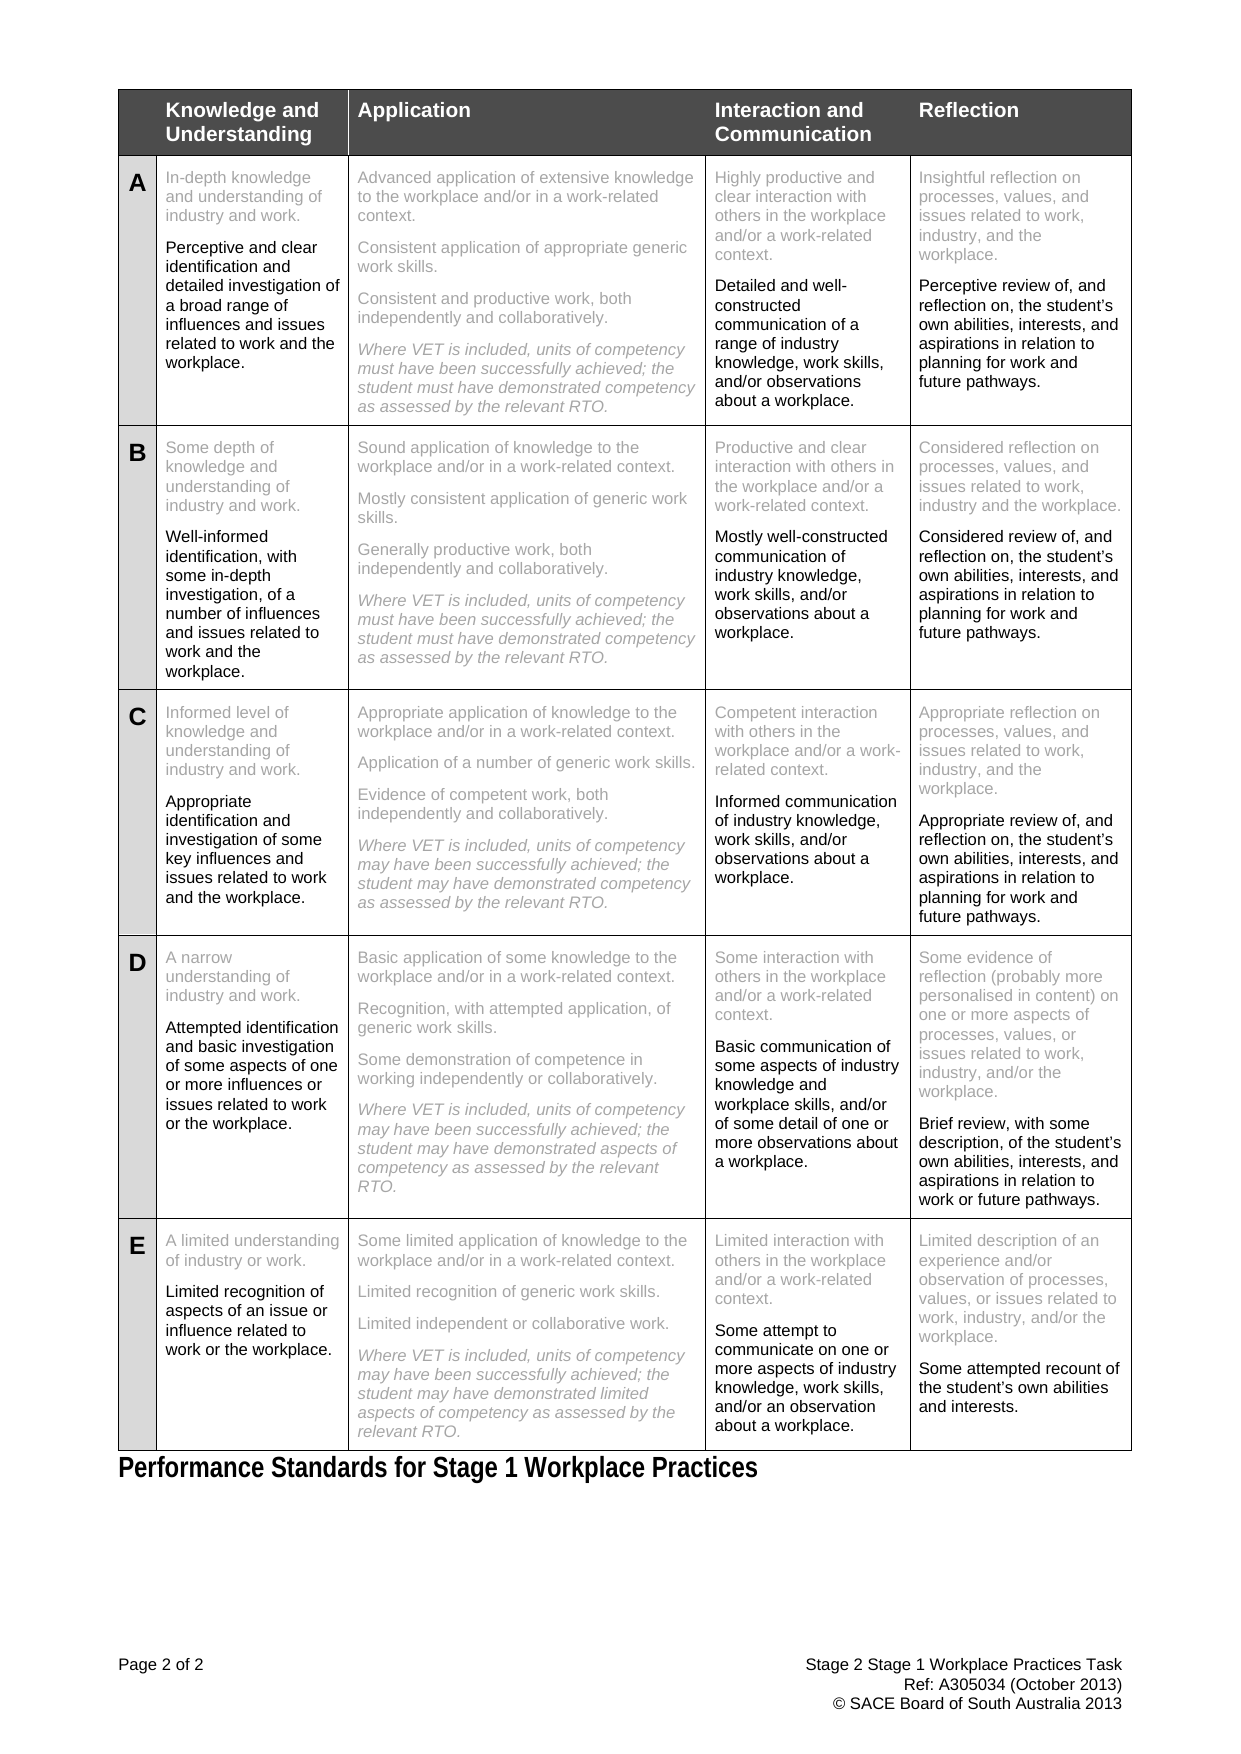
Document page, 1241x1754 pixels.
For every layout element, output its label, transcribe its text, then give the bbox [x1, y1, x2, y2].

table_cell C [119, 690, 156, 934]
table_cell Some depth of knowledge and understanding of industry and work. Well-informed identification, with some in-depth investigation, of a number of influences and issues related to work and the workplace. [157, 426, 348, 689]
table_cell Advanced application of extensive knowledge to the workplace and/or in a work-related context. Consistent application of appropriate generic work skills. Consistent and productive work, both independently and collaboratively. Where VET is included, units of competency must have been successfully achieved; the student must have demonstrated competency as assessed by the relevant RTO. [349, 156, 705, 425]
table_cell Competent interaction with others in the workplace and/or a work-related context. Informed communication of industry knowledge, work skills, and/or observations about a workplace. [706, 690, 910, 934]
table_cell In-depth knowledge and understanding of industry and work. Perceptive and clear identification and detailed investigation of a broad range of influences and issues related to work and the workplace. [157, 156, 348, 425]
table_cell A narrow understanding of industry and work. Attempted identification and basic investigation of some aspects of one or more influences or issues related to work or the workplace. [157, 936, 348, 1218]
table_cell B [119, 426, 156, 689]
table_cell Limited description of an experience and/or observation of processes, values, or issues related to work, industry, and/or the workplace. Some attempted recount of the student’s own abilities and interests. [911, 1219, 1131, 1450]
table_cell Highly productive and clear interaction with others in the workplace and/or a work-related context. Detailed and well-constructed communication of a range of industry knowledge, work skills, and/or observations about a workplace. [706, 156, 910, 425]
table_cell Appropriate application of knowledge to the workplace and/or in a work-related context. Application of a number of generic work skills. Evidence of competent work, both independently and collaboratively. Where VET is included, units of competency may have been successfully achieved; the student may have demonstrated competency as assessed by the relevant RTO. [349, 690, 705, 934]
text Performance Standards for Stage 1 Workplace Practices [118, 1451, 1122, 1484]
table_header Reflection [910, 90, 1131, 155]
table_cell Productive and clear interaction with others in the workplace and/or a work-related context. Mostly well-constructed communication of industry knowledge, work skills, and/or observations about a workplace. [706, 426, 910, 689]
table_header Application [349, 90, 706, 155]
table_cell Some limited application of knowledge to the workplace and/or in a work-related context. Limited recognition of generic work skills. Limited independent or collaborative work. Where VET is included, units of competency may have been successfully achieved; the student may have demonstrated limited aspects of competency as assessed by the relevant RTO. [349, 1219, 705, 1450]
table_cell Limited interaction with others in the workplace and/or a work-related context. Some attempt to communicate on one or more aspects of industry knowledge, work skills, and/or an observation about a workplace. [706, 1219, 910, 1450]
table_cell E [119, 1219, 156, 1450]
table_header Knowledge and Understanding [156, 90, 348, 155]
table_cell A limited understanding of industry or work. Limited recognition of aspects of an issue or influence related to work or the workplace. [157, 1219, 348, 1450]
table_header [119, 90, 156, 155]
table_cell Insightful reflection on processes, values, and issues related to work, industry, and the workplace. Perceptive review of, and reflection on, the student’s own abilities, interests, and aspirations in relation to planning for work and future pathways. [911, 156, 1131, 425]
table_cell A [119, 156, 156, 425]
table_cell D [119, 936, 156, 1218]
table_cell Sound application of knowledge to the workplace and/or in a work-related context. Mostly consistent application of generic work skills. Generally productive work, both independently and collaboratively. Where VET is included, units of competency must have been successfully achieved; the student must have demonstrated competency as assessed by the relevant RTO. [349, 426, 705, 689]
table_cell Considered reflection on processes, values, and issues related to work, industry and the workplace. Considered review of, and reflection on, the student’s own abilities, interests, and aspirations in relation to planning for work and future pathways. [911, 426, 1131, 689]
table_cell Basic application of some knowledge to the workplace and/or in a work-related context. Recognition, with attempted application, of generic work skills. Some demonstration of competence in working independently or collaboratively. Where VET is included, units of competency may have been successfully achieved; the student may have demonstrated aspects of competency as assessed by the relevant RTO. [349, 936, 705, 1218]
table_cell Some interaction with others in the workplace and/or a work-related context. Basic communication of some aspects of industry knowledge and workplace skills, and/or of some detail of one or more observations about a workplace. [706, 936, 910, 1218]
table_cell Informed level of knowledge and understanding of industry and work. Appropriate identification and investigation of some key influences and issues related to work and the workplace. [157, 690, 348, 934]
table_cell Appropriate reflection on processes, values, and issues related to work, industry, and the workplace. Appropriate review of, and reflection on, the student’s own abilities, interests, and aspirations in relation to planning for work and future pathways. [911, 690, 1131, 934]
table_header Interaction and Communication [706, 90, 910, 155]
table_cell Some evidence of reflection (probably more personalised in content) on one or more aspects of processes, values, or issues related to work, industry, and/or the workplace. Brief review, with some description, of the student’s own abilities, interests, and aspirations in relation to work or future pathways. [911, 936, 1131, 1218]
